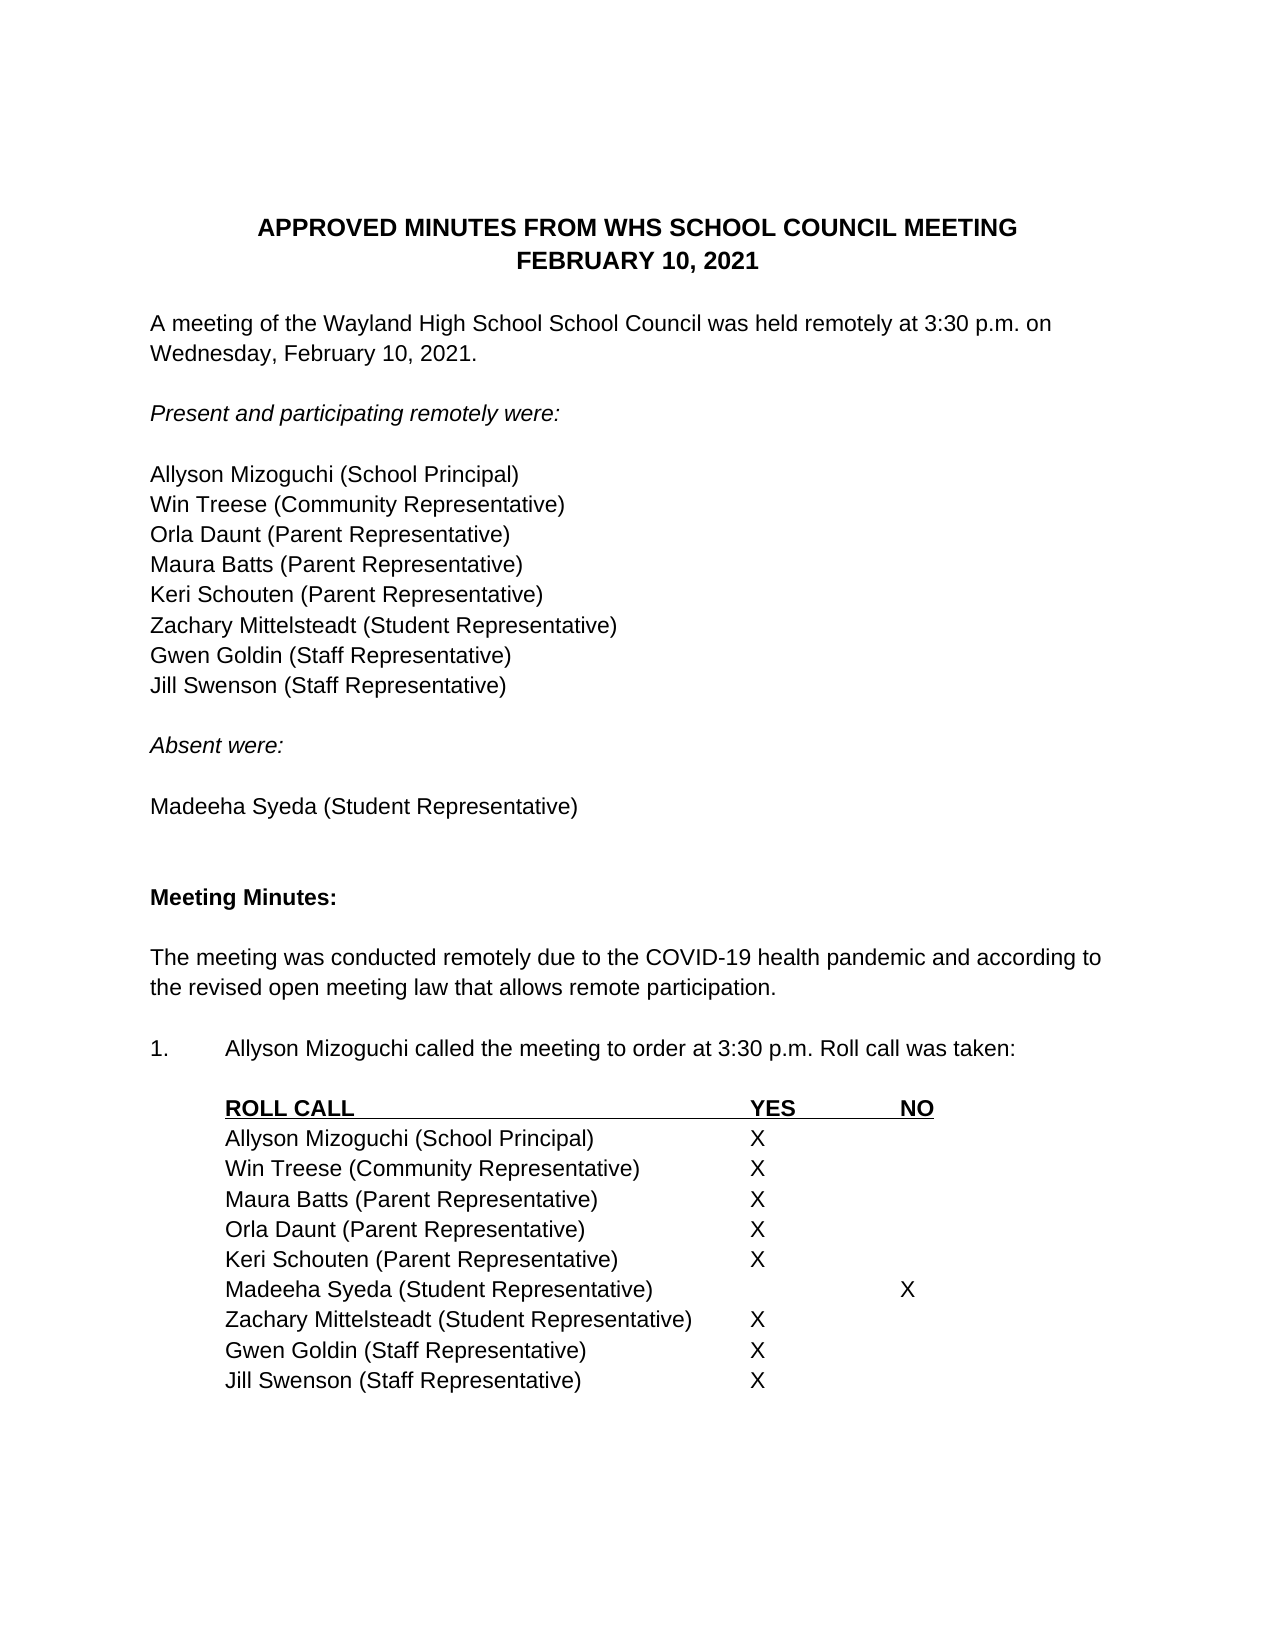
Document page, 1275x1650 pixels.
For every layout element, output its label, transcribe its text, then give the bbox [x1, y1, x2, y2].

text Meeting Minutes: [150, 883, 1125, 910]
text Win Treese (Community Representative) [150, 491, 1125, 517]
text Gwen Goldin (Staff Representative) X [225, 1337, 1125, 1363]
text Madeeha Syeda (Student Representative) [150, 793, 1125, 819]
text A meeting of the Wayland High School School Council was held remotely at 3:30 p.m. on Wednesday, February 10, 2021. [150, 309, 1125, 366]
text Zachary Mittelsteadt (Student Representative) [150, 612, 1125, 638]
text Orla Daunt (Parent Representative) [150, 521, 1125, 547]
text Keri Schouten (Parent Representative) [150, 581, 1125, 608]
text ROLL CALL YES NO [150, 1095, 1125, 1121]
text Present and participating remotely were: [150, 400, 1125, 426]
text Win Treese (Community Representative) X [225, 1155, 1125, 1182]
text FEBRUARY 10, 2021 [150, 246, 1125, 275]
text Jill Swenson (Staff Representative) [150, 672, 1125, 698]
text Zachary Mittelsteadt (Student Representative) X [225, 1306, 1125, 1333]
text Keri Schouten (Parent Representative) X [225, 1246, 1125, 1272]
text Maura Batts (Parent Representative) [150, 551, 1125, 577]
text Gwen Goldin (Staff Representative) [150, 642, 1125, 668]
text Absent were: [150, 732, 1125, 759]
text The meeting was conducted remotely due to the COVID-19 health pandemic and according to the revised open meeting law that allows remote participation. [150, 944, 1125, 1000]
text Orla Daunt (Parent Representative) X [225, 1216, 1125, 1242]
text Madeeha Syeda (Student Representative) X [225, 1276, 1125, 1302]
list Allyson Mizoguchi called the meeting to order at 3:30 p.m. Roll call was taken: [150, 1034, 1125, 1061]
text Jill Swenson (Staff Representative) X [225, 1367, 1125, 1393]
text Maura Batts (Parent Representative) X [225, 1186, 1125, 1212]
text Allyson Mizoguchi (School Principal) X [225, 1125, 1125, 1151]
text APPROVED MINUTES FROM WHS SCHOOL COUNCIL MEETING [150, 213, 1125, 242]
text Allyson Mizoguchi (School Principal) [150, 461, 1125, 487]
